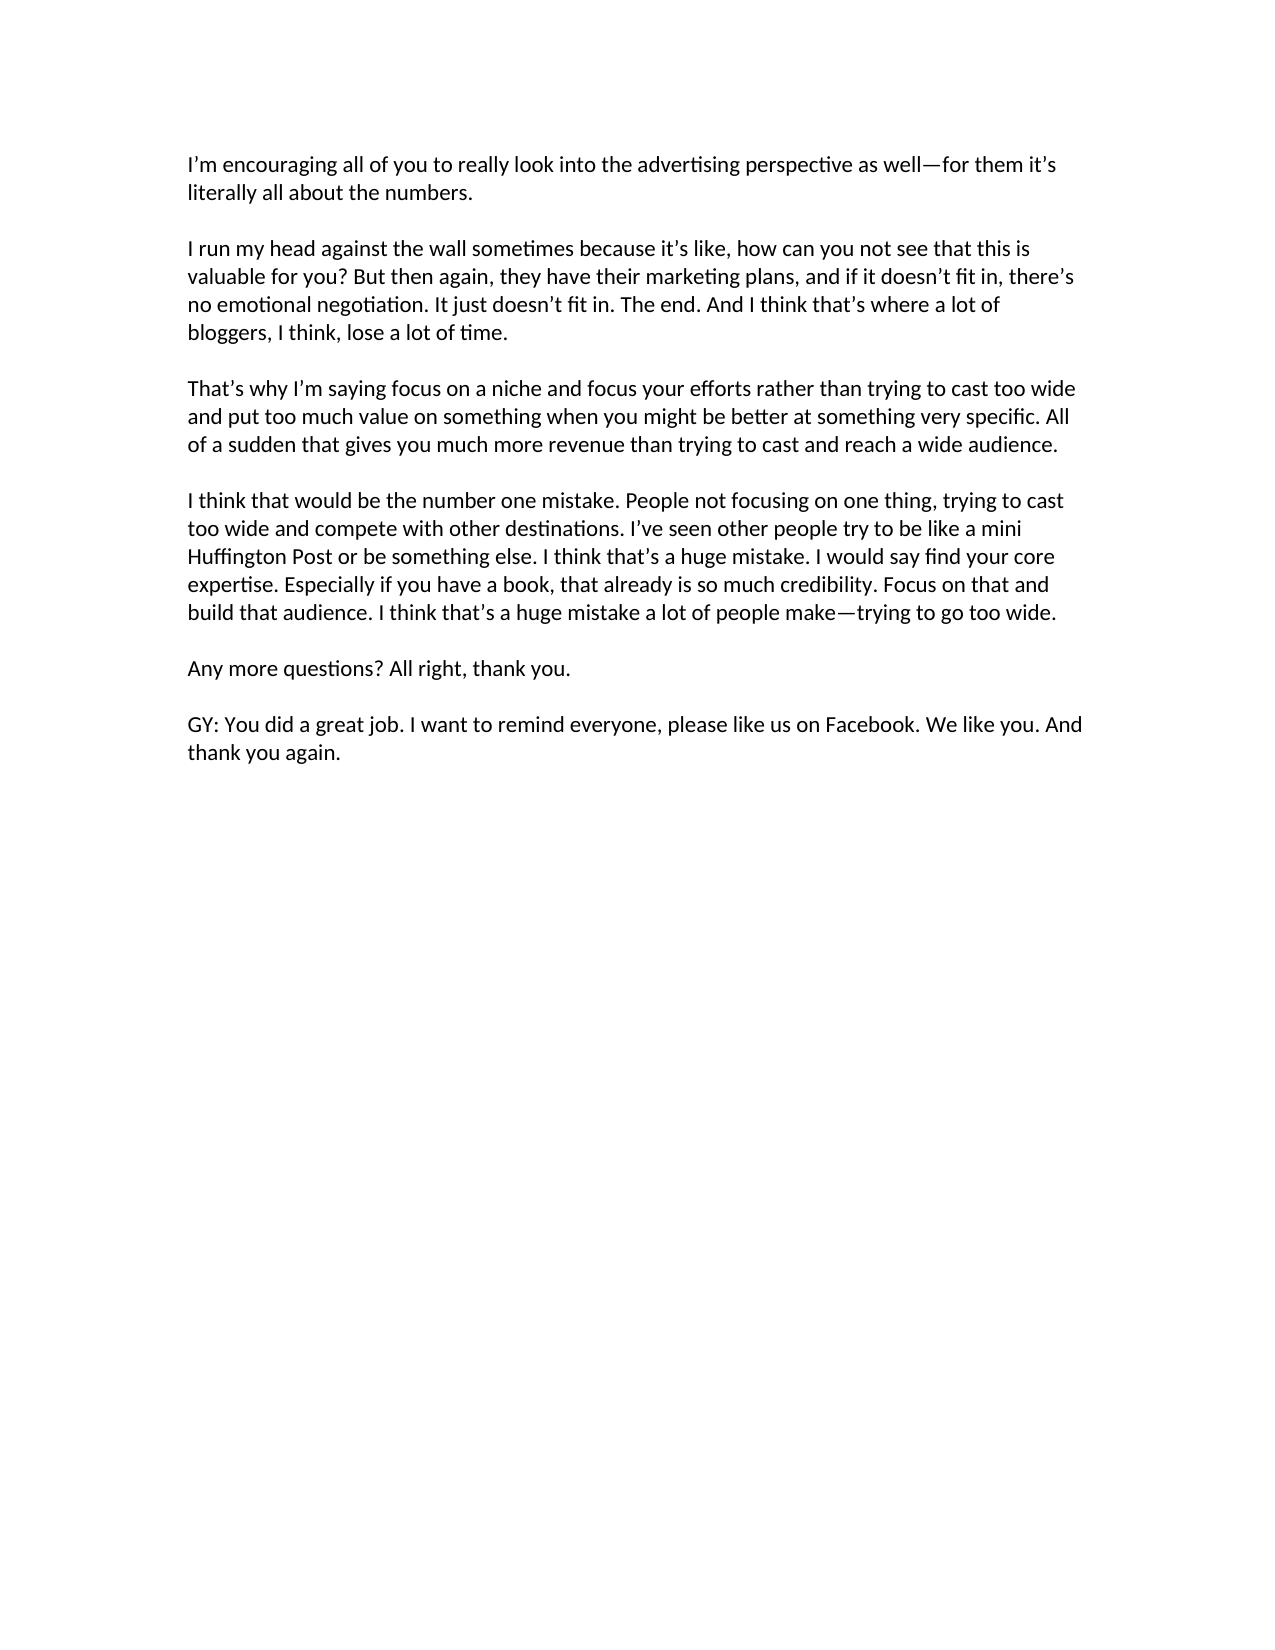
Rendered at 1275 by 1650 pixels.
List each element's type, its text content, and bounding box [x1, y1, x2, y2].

text I think that would be the number one mistake. People not focusing on one thing, trying to cast too wide and compete with other destinations. I’ve seen other people try to be like a mini Huffington Post or be something else. I think that’s a huge mistake. I would say find your core expertise. Especially if you have a book, that already is so much credibility. Focus on that and build that audience. I think that’s a huge mistake a lot of people make—trying to go too wide. [187, 486, 1087, 626]
text GY: You did a great job. I want to remind everyone, please like us on Facebook. We like you. And thank you again. [187, 710, 1087, 766]
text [187, 150, 1087, 206]
text Any more questions? All right, thank you. [187, 654, 1087, 682]
text I run my head against the wall sometimes because it’s like, how can you not see that this is valuable for you? But then again, they have their marketing plans, and if it doesn’t fit in, there’s no emotional negotiation. It just doesn’t fit in. The end. And I think that’s where a lot of bloggers, I think, lose a lot of time. [187, 234, 1087, 346]
text That’s why I’m saying focus on a niche and focus your efforts rather than trying to cast too wide and put too much value on something when you might be better at something very specific. All of a sudden that gives you much more revenue than trying to cast and reach a wide audience. [187, 374, 1087, 458]
